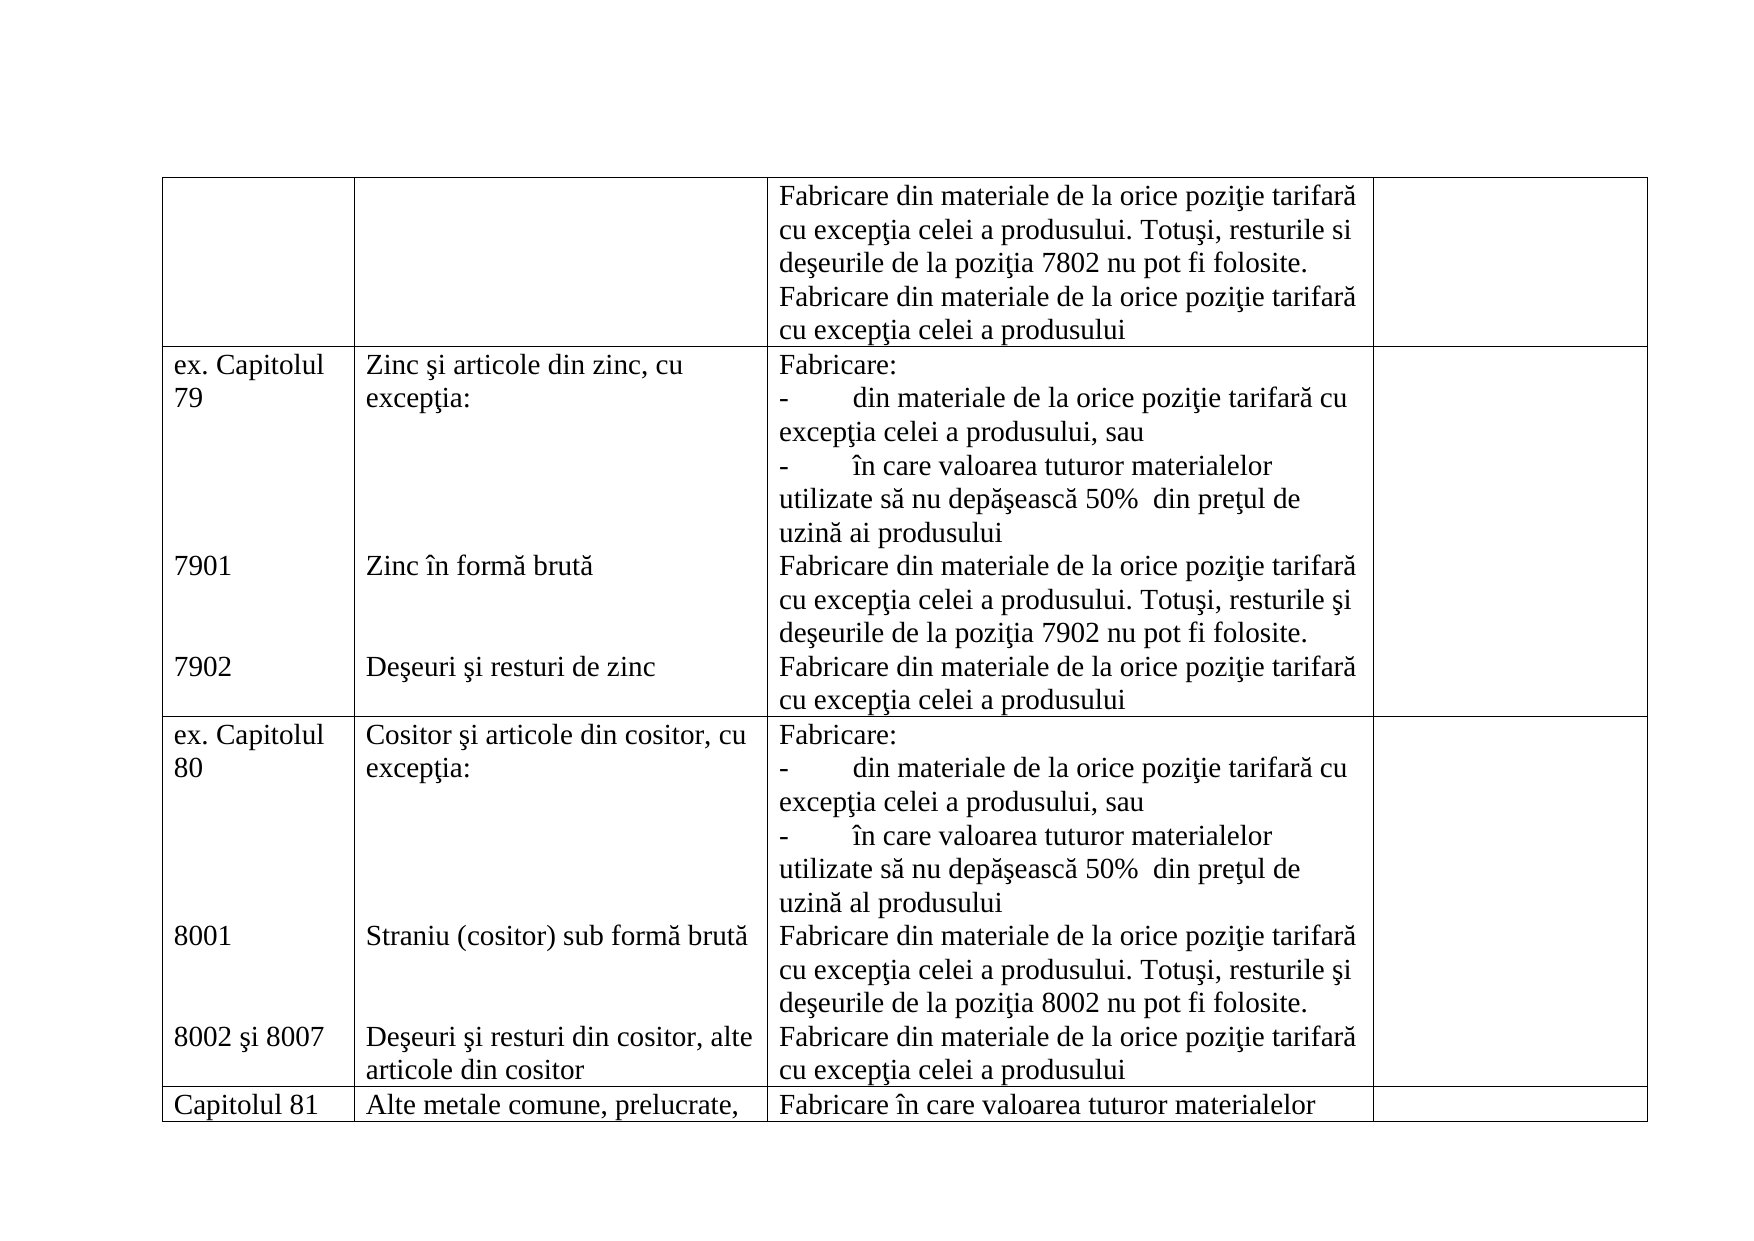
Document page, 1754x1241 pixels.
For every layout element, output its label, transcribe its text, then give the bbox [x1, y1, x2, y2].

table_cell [355, 1087, 767, 1121]
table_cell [163, 178, 354, 346]
table_cell ex. Capitolul 79 7901 7902 [163, 347, 354, 716]
table_cell [1374, 347, 1647, 716]
table_cell [1374, 1087, 1647, 1121]
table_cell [768, 1087, 1373, 1121]
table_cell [768, 178, 1373, 346]
table_cell Cositor şi articole din cositor, cu excepţia: Straniu (cositor) sub formă brută Deşeuri şi resturi din cositor, alte articole din cositor [355, 717, 767, 1086]
table_cell Zinc şi articole din zinc, cu excepţia: Zinc în formă brută Deşeuri şi resturi de zinc [355, 347, 767, 716]
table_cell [355, 178, 767, 346]
table_cell [1374, 717, 1647, 1086]
table_cell Capitolul 81 [163, 1087, 354, 1121]
table_cell Fabricare: - din materiale de la orice poziţie tarifară cu excepţia celei a produsului, sau - în care valoarea tuturor materialelor utilizate să nu depăşească 50% din preţul de uzină ai produsului Fabricare din materiale de la orice poziţie tarifară cu excepţia celei a produsului. Totuşi, resturile şi deşeurile de la poziţia 7902 nu pot fi folosite. Fabricare din materiale de la orice poziţie tarifară cu excepţia celei a produsului [768, 347, 1373, 716]
table_cell Fabricare: - din materiale de la orice poziţie tarifară cu excepţia celei a produsului, sau - în care valoarea tuturor materialelor utilizate să nu depăşească 50% din preţul de uzină al produsului Fabricare din materiale de la orice poziţie tarifară cu excepţia celei a produsului. Totuşi, resturile şi deşeurile de la poziţia 8002 nu pot fi folosite. Fabricare din materiale de la orice poziţie tarifară cu excepţia celei a produsului [768, 717, 1373, 1086]
table_cell ex. Capitolul 80 8001 8002 şi 8007 [163, 717, 354, 1086]
table_cell [1374, 178, 1647, 346]
